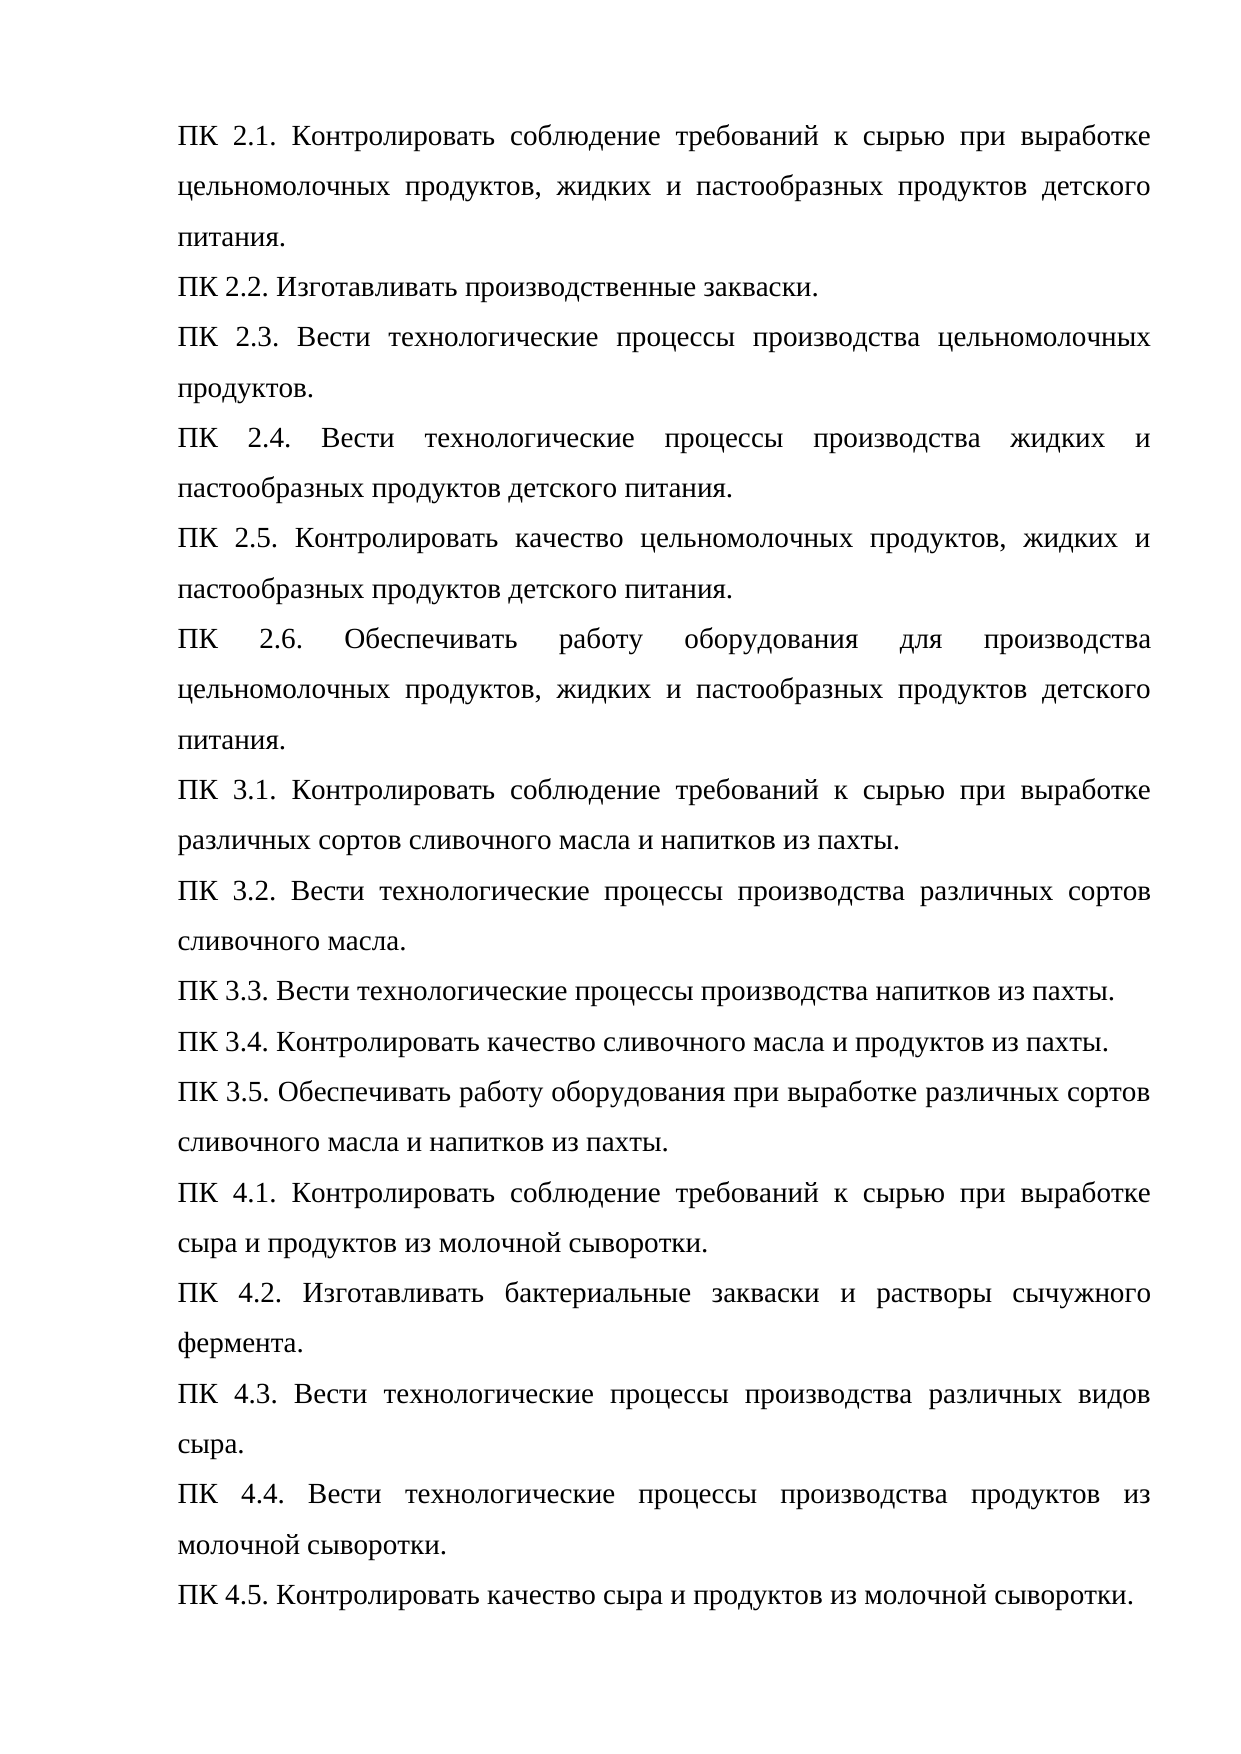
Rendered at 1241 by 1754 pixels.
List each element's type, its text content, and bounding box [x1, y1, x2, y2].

text ПК 3.4. Контролировать качество сливочного масла и продуктов из пахты. [177, 1024, 1152, 1057]
text ПК 4.1. Контролировать соблюдение требований к сырью при выработке сыра и продуктов из молочной сыворотки. [177, 1175, 1152, 1258]
text ПК 3.1. Контролировать соблюдение требований к сырью при выработке различных сортов сливочного масла и напитков из пахты. [177, 772, 1152, 856]
text ПК 4.3. Вести технологические процессы производства различных видов сыра. [177, 1376, 1152, 1460]
text ПК 3.3. Вести технологические процессы производства напитков из пахты. [177, 973, 1152, 1007]
text ПК 4.4. Вести технологические процессы производства продуктов из молочной сыворотки. [177, 1477, 1152, 1560]
text ПК 2.6. Обеспечивать работу оборудования для производства цельномолочных продуктов, жидких и пастообразных продуктов детского питания. [177, 621, 1152, 755]
text ПК 2.3. Вести технологические процессы производства цельномолочных продуктов. [177, 319, 1152, 403]
text ПК 4.5. Контролировать качество сыра и продуктов из молочной сыворотки. [177, 1577, 1152, 1611]
text ПК 2.4. Вести технологические процессы производства жидких и пастообразных продуктов детского питания. [177, 420, 1152, 504]
text ПК 2.2. Изготавливать производственные закваски. [177, 269, 1152, 303]
text ПК 2.1. Контролировать соблюдение требований к сырью при выработке цельномолочных продуктов, жидких и пастообразных продуктов детского питания. [177, 118, 1152, 252]
text ПК 4.2. Изготавливать бактериальные закваски и растворы сычужного фермента. [177, 1275, 1152, 1359]
text ПК 3.5. Обеспечивать работу оборудования при выработке различных сортов сливочного масла и напитков из пахты. [177, 1074, 1152, 1158]
text ПК 3.2. Вести технологические процессы производства различных сортов сливочного масла. [177, 873, 1152, 957]
text ПК 2.5. Контролировать качество цельномолочных продуктов, жидких и пастообразных продуктов детского питания. [177, 521, 1152, 604]
